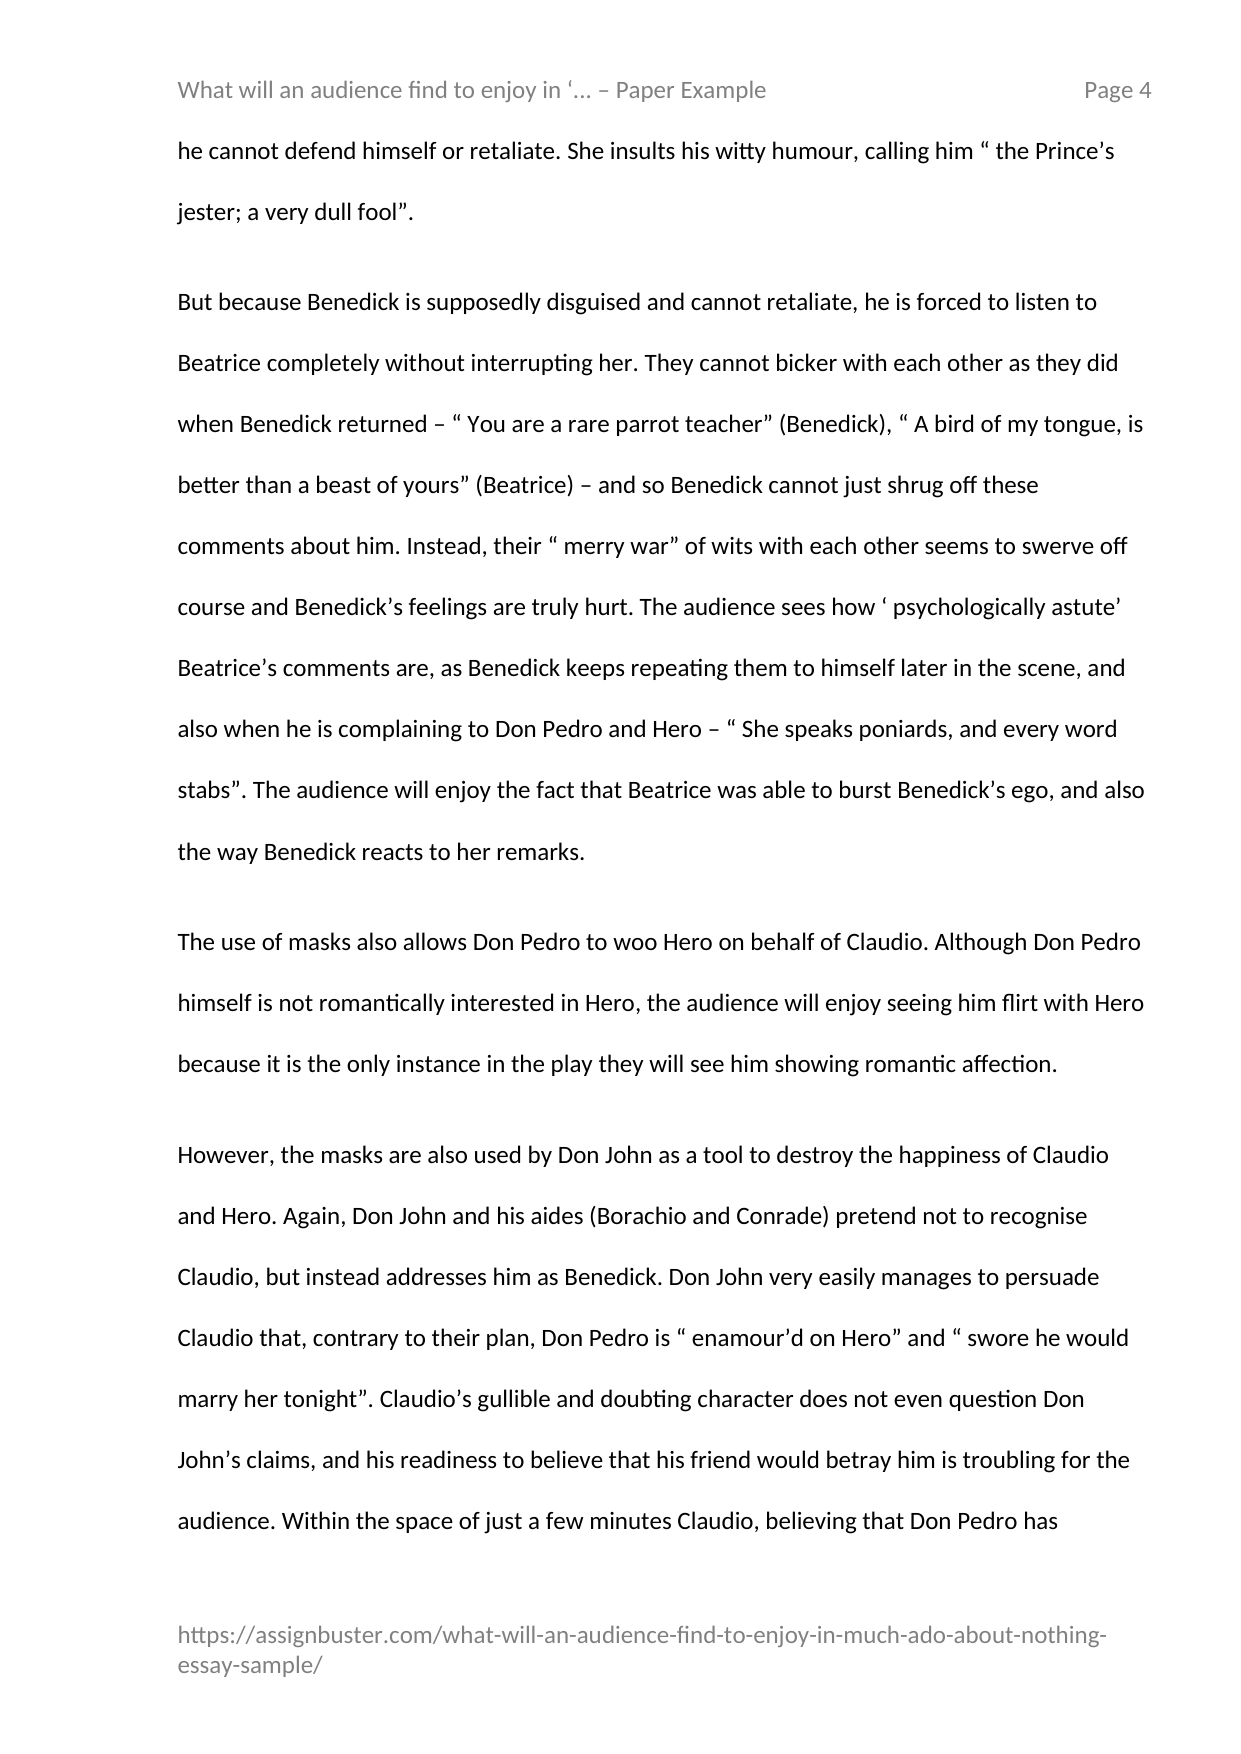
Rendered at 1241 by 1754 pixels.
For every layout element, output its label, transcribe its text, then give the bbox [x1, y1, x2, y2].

text The use of masks also allows Don Pedro to woo Hero on behalf of Claudio. Although Don Pedro himself is not romantically interested in Hero, the audience will enjoy seeing him flirt with Hero because it is the only instance in the play they will see him showing romantic affection. [177, 926, 1152, 1079]
text But because Benedick is supposedly disguised and cannot retaliate, he is forced to listen to Beatrice completely without interrupting her. They cannot bicker with each other as they did when Benedick returned – “ You are a rare parrot teacher” (Benedick), “ A bird of my tongue, is better than a beast of yours” (Beatrice) – and so Benedick cannot just shrug off these comments about him. Instead, their “ merry war” of wits with each other seems to swerve off course and Benedick’s feelings are truly hurt. The audience sees how ‘ psychologically astute’ Beatrice’s comments are, as Benedick keeps repeating them to himself later in the scene, and also when he is complaining to Don Pedro and Hero – “ She speaks poniards, and every word stabs”. The audience will enjoy the fact that Beatrice was able to burst Benedick’s ego, and also the way Benedick reacts to her remarks. [177, 286, 1152, 866]
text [177, 1139, 1152, 1536]
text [177, 135, 1152, 226]
